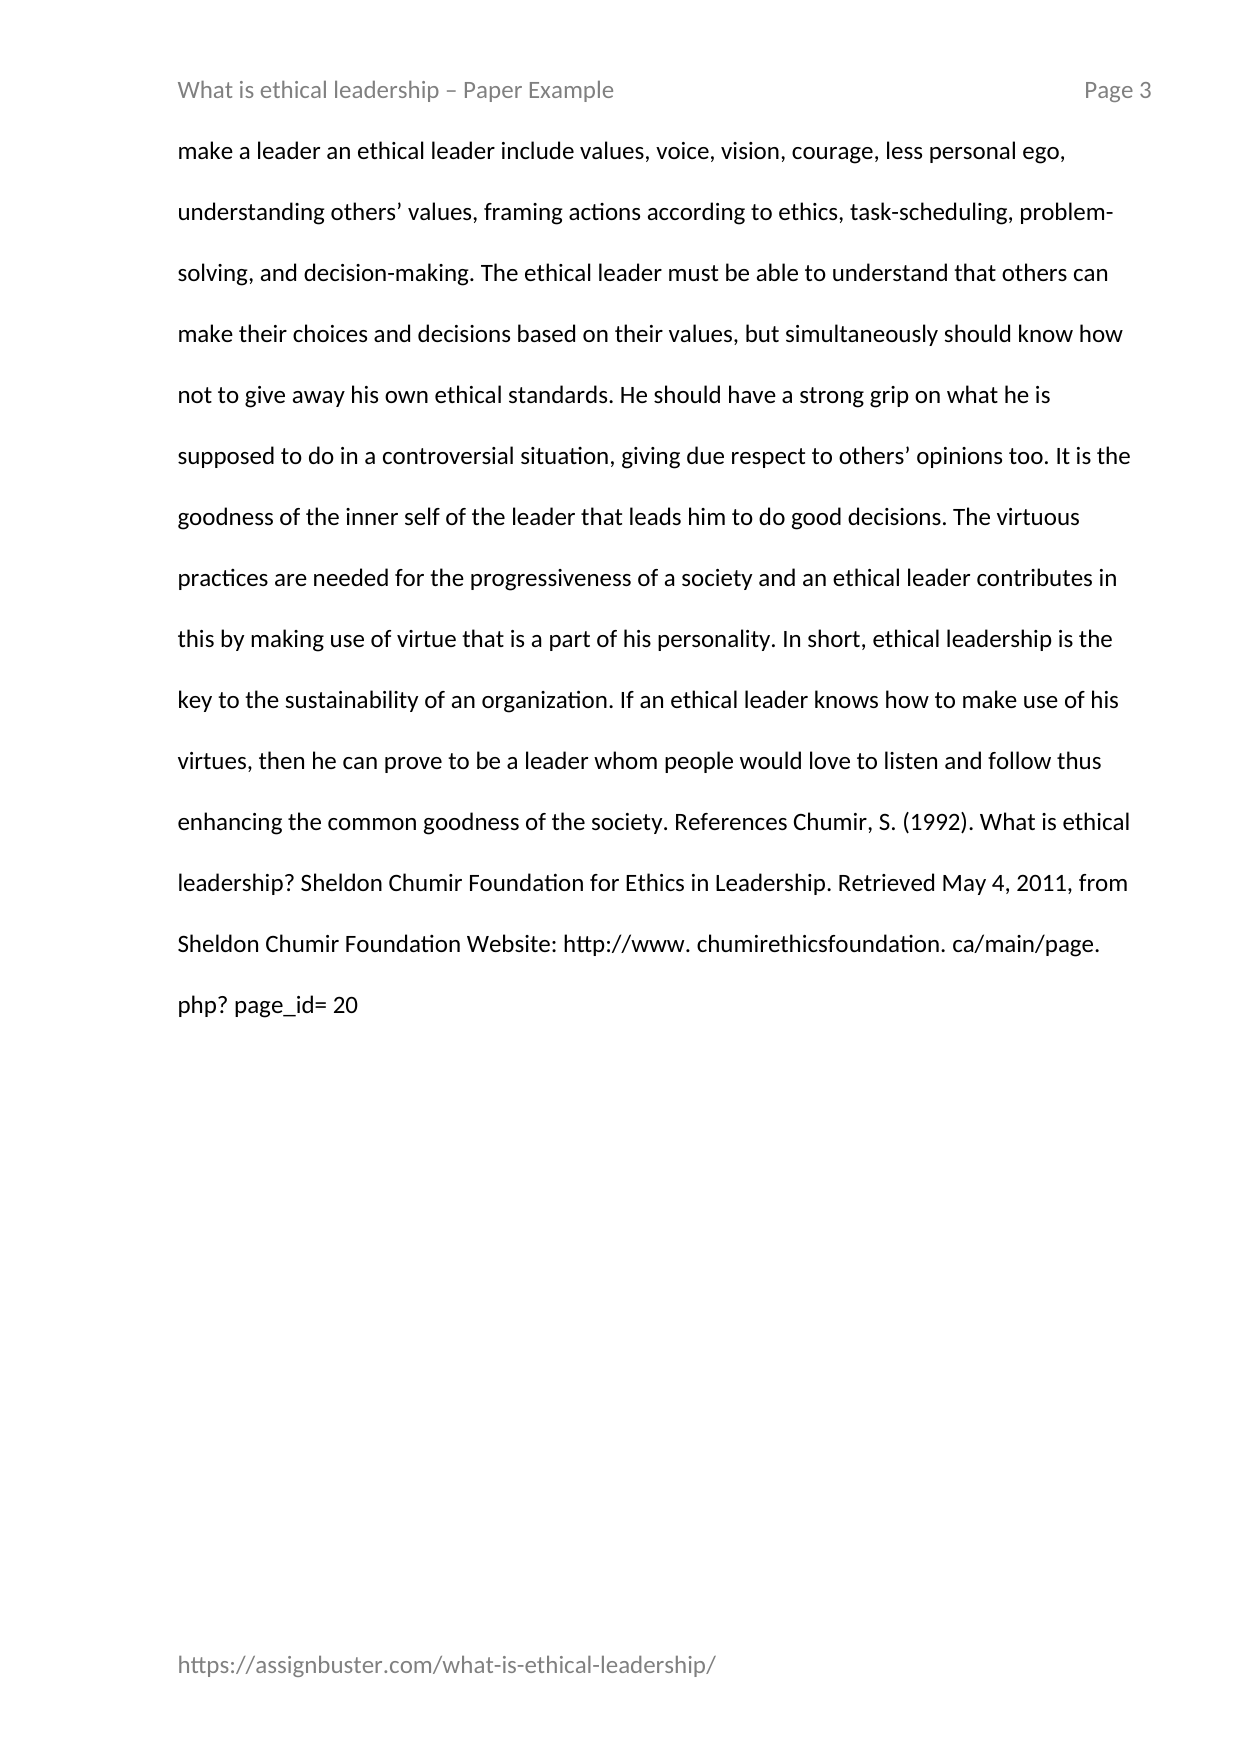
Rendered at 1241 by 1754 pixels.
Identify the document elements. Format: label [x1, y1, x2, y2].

text [177, 135, 1152, 1020]
